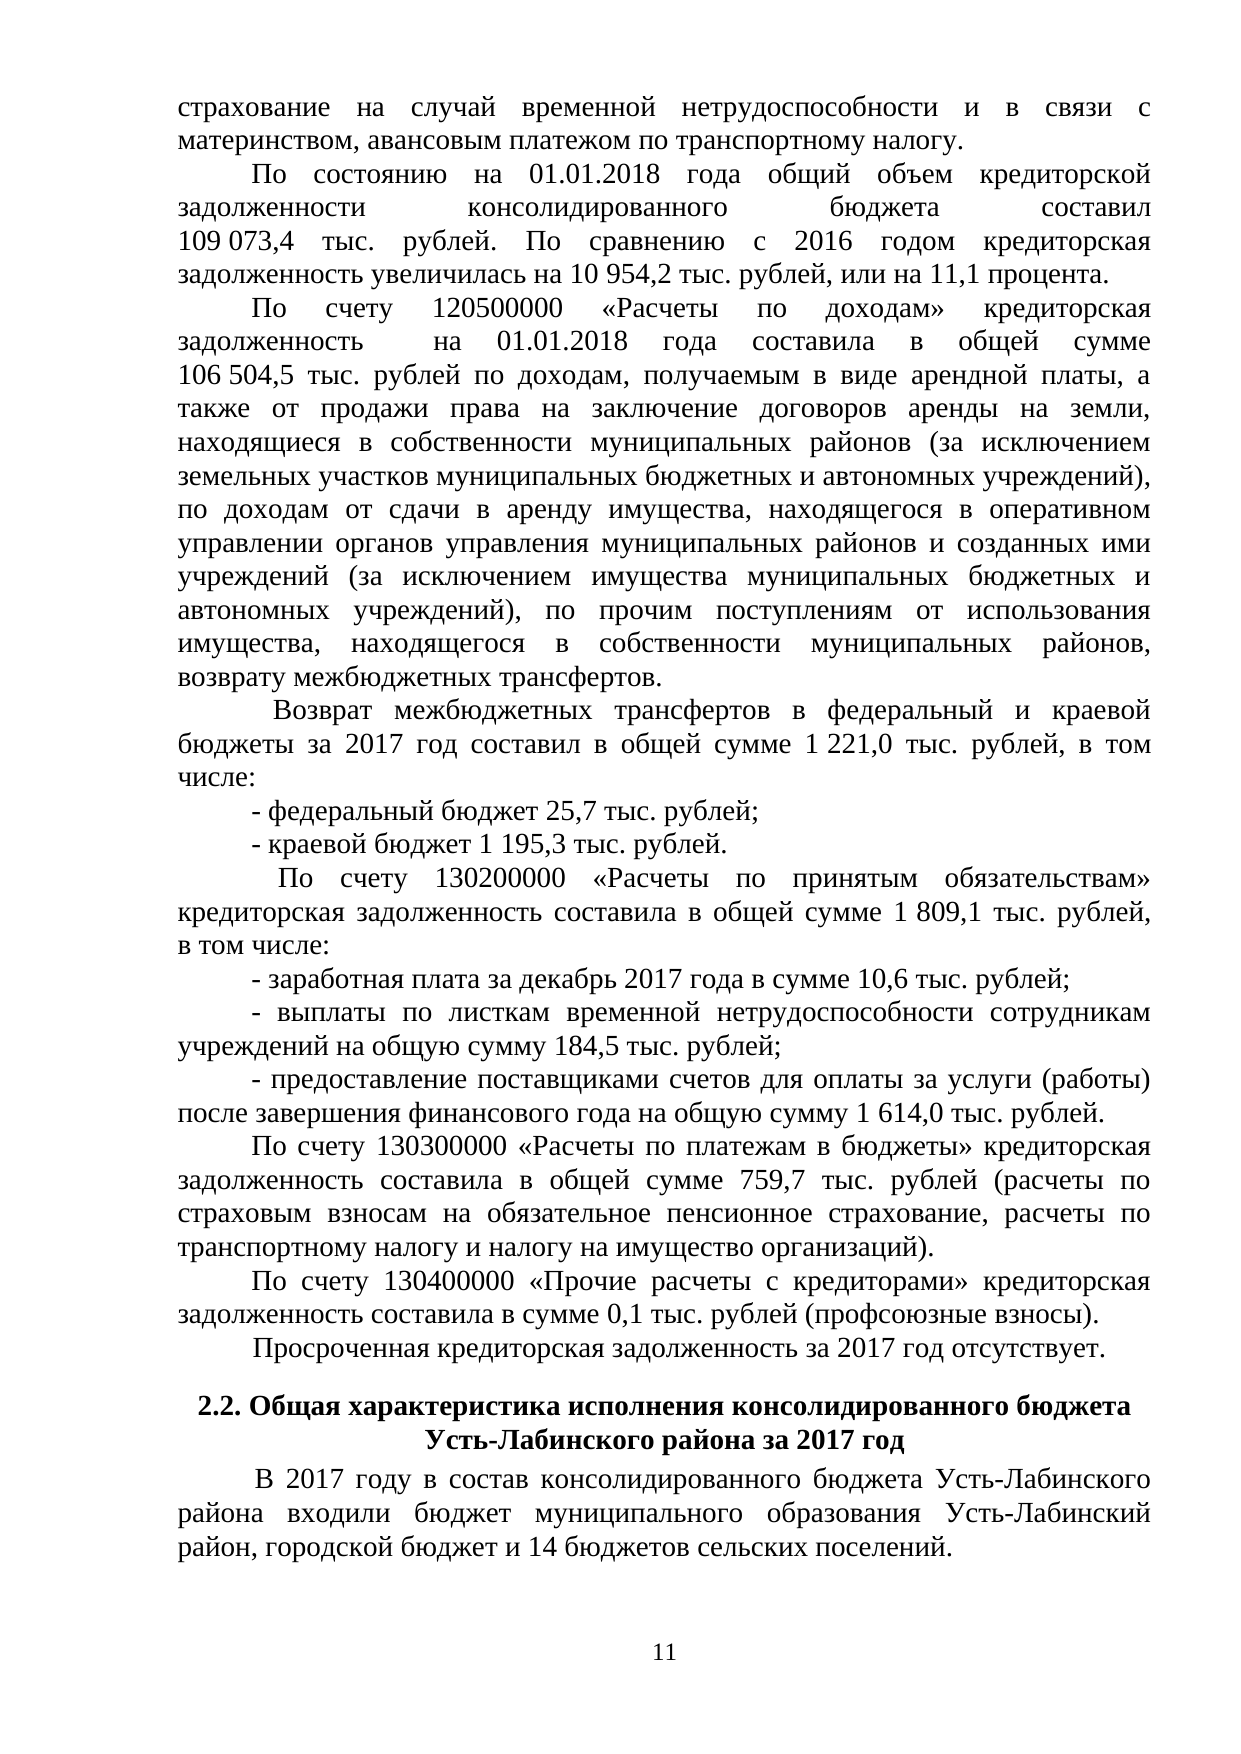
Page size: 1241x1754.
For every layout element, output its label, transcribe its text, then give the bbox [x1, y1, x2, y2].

text 2.2. Общая характеристика исполнения консолидированного бюджета Усть-Лабинского района за 2017 год [177, 1388, 1152, 1455]
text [177, 89, 1152, 156]
text - выплаты по листкам временной нетрудоспособности сотрудникам учреждений на общую сумму 184,5 тыс. рублей; [177, 994, 1152, 1061]
text По счету 120500000 «Расчеты по доходам» кредиторская задолженность на 01.01.2018 года составила в общей сумме 106 504,5 тыс. рублей по доходам, получаемым в виде арендной платы, а также от продажи права на заключение договоров аренды на земли, находящиеся в собственности муниципальных районов (за исключением земельных участков муниципальных бюджетных и автономных учреждений), по доходам от сдачи в аренду имущества, находящегося в оперативном управлении органов управления муниципальных районов и созданных ими учреждений (за исключением имущества муниципальных бюджетных и автономных учреждений), по прочим поступлениям от использования имущества, находящегося в собственности муниципальных районов, возврату межбюджетных трансфертов. [177, 290, 1152, 692]
text По состоянию на 01.01.2018 года общий объем кредиторской задолженности консолидированного бюджета составил 109 073,4 тыс. рублей. По сравнению с 2016 годом кредиторская задолженность увеличилась на 10 954,2 тыс. рублей, или на 11,1 процента. [177, 156, 1152, 290]
text По счету 130200000 «Расчеты по принятым обязательствам» кредиторская задолженность составила в общей сумме 1 809,1 тыс. рублей, в том числе: [177, 860, 1152, 961]
text - федеральный бюджет 25,7 тыс. рублей; [177, 793, 1152, 827]
text - заработная плата за декабрь 2017 года в сумме 10,6 тыс. рублей; [177, 961, 1152, 994]
text По счету 130400000 «Прочие расчеты с кредиторами» кредиторская задолженность составила в сумме 0,1 тыс. рублей (профсоюзные взносы). [177, 1263, 1152, 1330]
text - краевой бюджет 1 195,3 тыс. рублей. [177, 827, 1152, 860]
text Просроченная кредиторская задолженность за 2017 год отсутствует. [177, 1330, 1152, 1363]
text По счету 130300000 «Расчеты по платежам в бюджеты» кредиторская задолженность составила в общей сумме 759,7 тыс. рублей (расчеты по страховым взносам на обязательное пенсионное страхование, расчеты по транспортному налогу и налогу на имущество организаций). [177, 1128, 1152, 1263]
text В 2017 году в состав консолидированного бюджета Усть-Лабинского района входили бюджет муниципального образования Усть-Лабинский район, городской бюджет и 14 бюджетов сельских поселений. [177, 1462, 1152, 1562]
text Возврат межбюджетных трансфертов в федеральный и краевой бюджеты за 2017 год составил в общей сумме 1 221,0 тыс. рублей, в том числе: [177, 692, 1152, 793]
text - предоставление поставщиками счетов для оплаты за услуги (работы) после завершения финансового года на общую сумму 1 614,0 тыс. рублей. [177, 1061, 1152, 1128]
